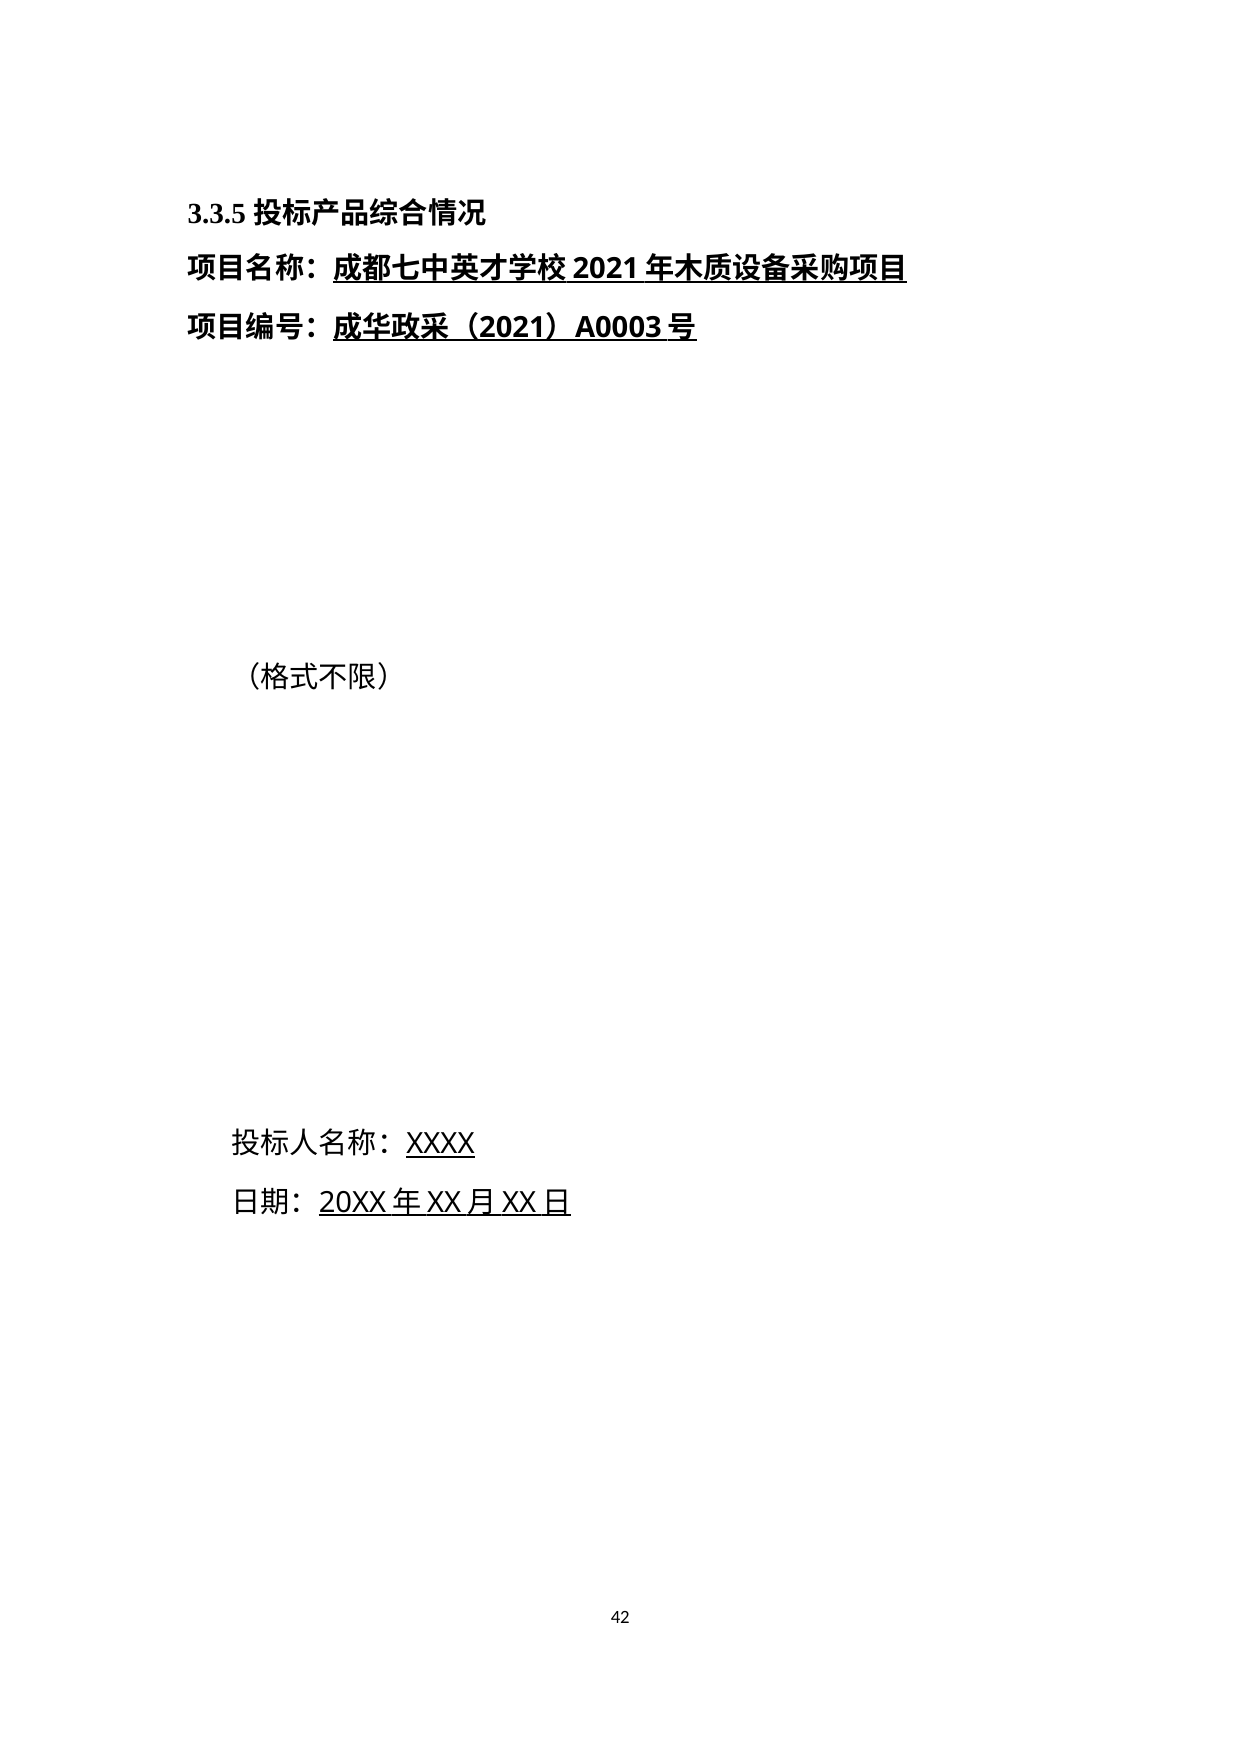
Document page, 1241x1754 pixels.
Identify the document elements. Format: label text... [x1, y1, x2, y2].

text （格式不限） [231, 640, 1053, 699]
text 投标人名称：XXXX [231, 1107, 1053, 1165]
subtitle 投标产品综合情况 [187, 190, 1053, 232]
text 项目编号：成华政采（2021）A0003号 [187, 290, 1053, 349]
text 日期：20XX年XX月XX日 [187, 1165, 1053, 1224]
text 项目名称：成都七中英才学校2021年木质设备采购项目 [187, 232, 1053, 290]
